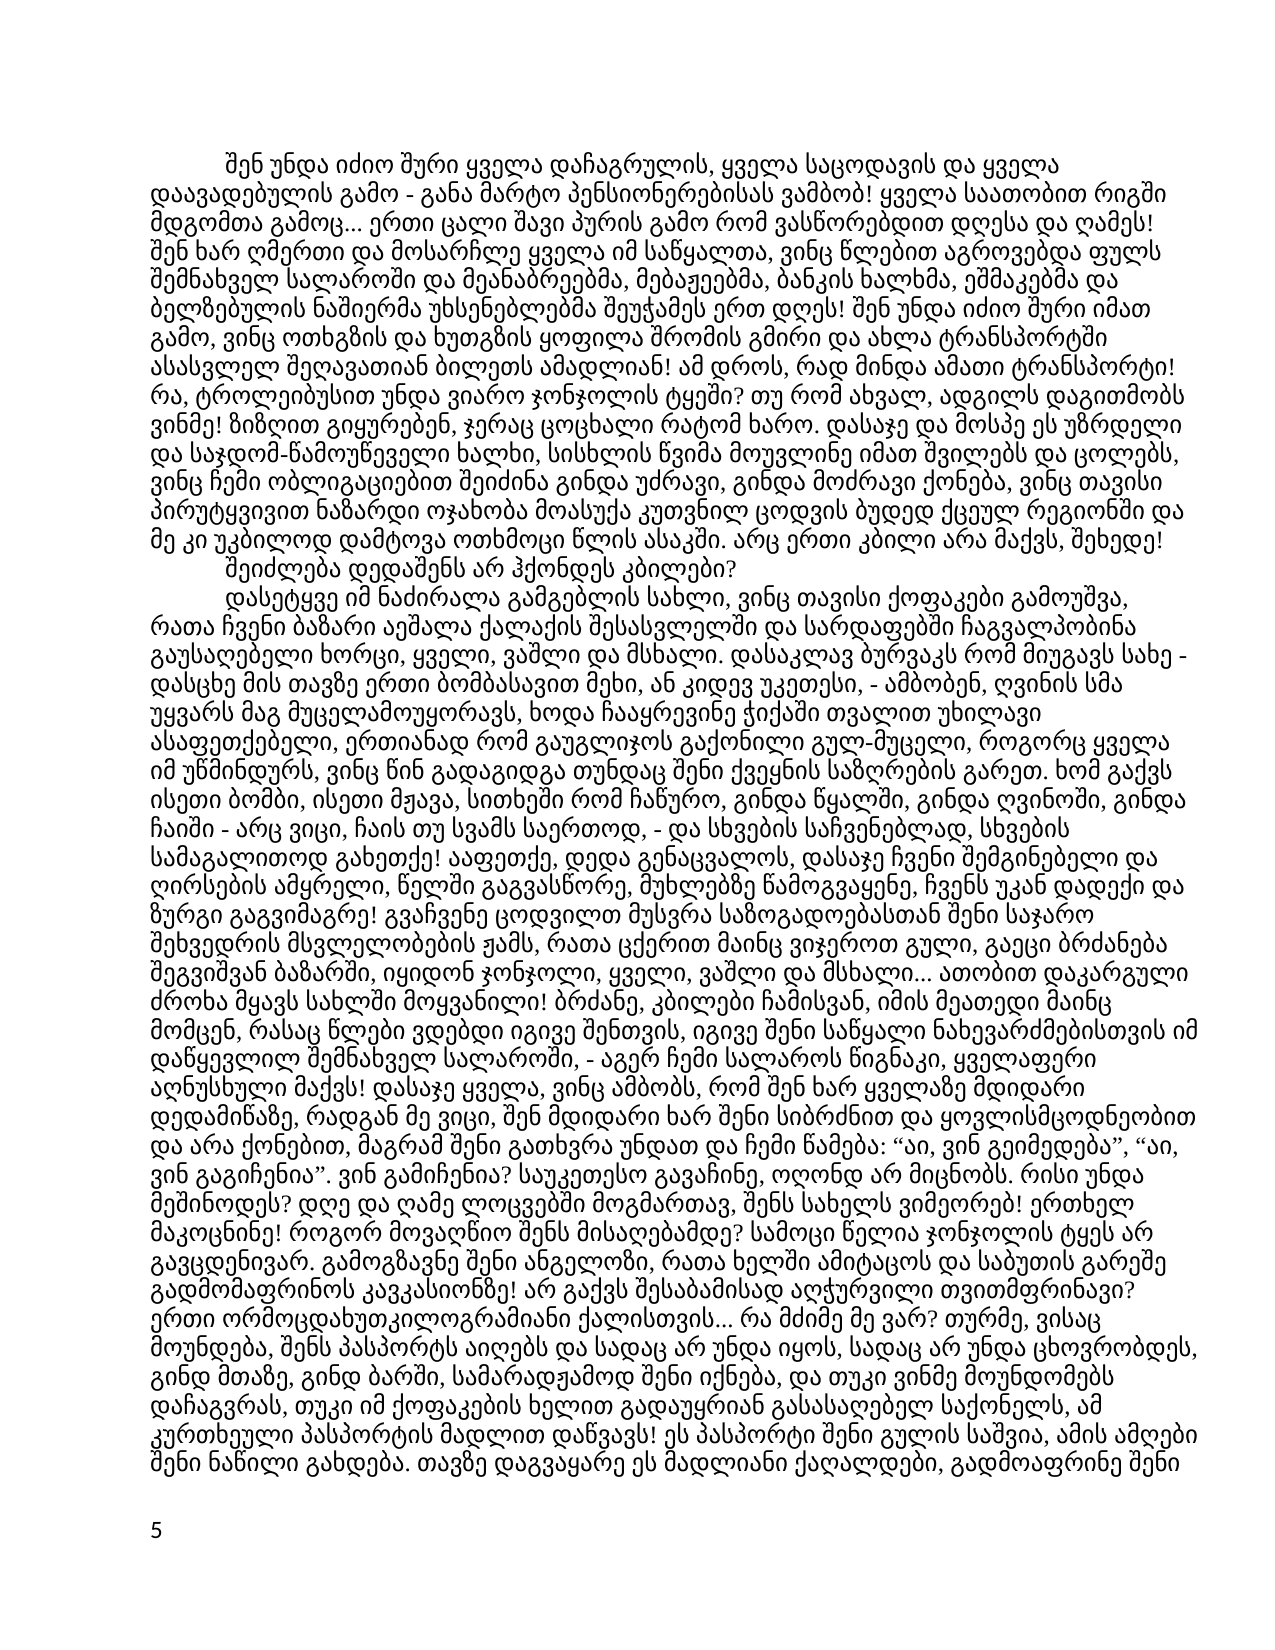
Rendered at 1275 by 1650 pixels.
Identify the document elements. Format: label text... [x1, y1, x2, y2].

text შენ უნდა იძიო შური ყველა დაჩაგრულის, ყველა საცოდავის და ყველა დაავადებულის გამო - განა მარტო პენსიონერებისას ვამბობ! ყველა საათობით რიგში მდგომთა გამოც... ერთი ცალი შავი პურის გამო რომ ვასწორებდით დღესა და ღამეს! შენ ხარ ღმერთი და მოსარჩლე ყველა იმ საწყალთა, ვინც წლებით აგროვებდა ფულს შემნახველ სალაროში და მეანაბრეებმა, მებაჟეებმა, ბანკის ხალხმა, ეშმაკებმა და ბელზებულის ნაშიერმა უხსენებლებმა შეუჭამეს ერთ დღეს! შენ უნდა იძიო შური იმათ გამო, ვინც ოთხგზის და ხუთგზის ყოფილა შრომის გმირი და ახლა ტრანსპორტში ასასვლელ შეღავათიან ბილეთს ამადლიან! ამ დროს, რად მინდა ამათი ტრანსპორტი! რა, ტროლეიბუსით უნდა ვიარო ჯონჯოლის ტყეში? თუ რომ ახვალ, ადგილს დაგითმობს ვინმე! ზიზღით გიყურებენ, ჯერაც ცოცხალი რატომ ხარო. დასაჯე და მოსპე ეს უზრდელი და საჯდომ-წამოუწეველი ხალხი, სისხლის წვიმა მოუვლინე იმათ შვილებს და ცოლებს, ვინც ჩემი ობლიგაციებით შეიძინა გინდა უძრავი, გინდა მოძრავი ქონება, ვინც თავისი პირუტყვივით ნაზარდი ოჯახობა მოასუქა კუთვნილ ცოდვის ბუდედ ქცეულ რეგიონში და მე კი უკბილოდ დამტოვა ოთხმოცი წლის ასაკში. არც ერთი კბილი არა მაქვს, შეხედე! [150, 150, 1199, 554]
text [150, 583, 1199, 1477]
text შეიძლება დედაშენს არ ჰქონდეს კბილები? [150, 554, 1199, 583]
